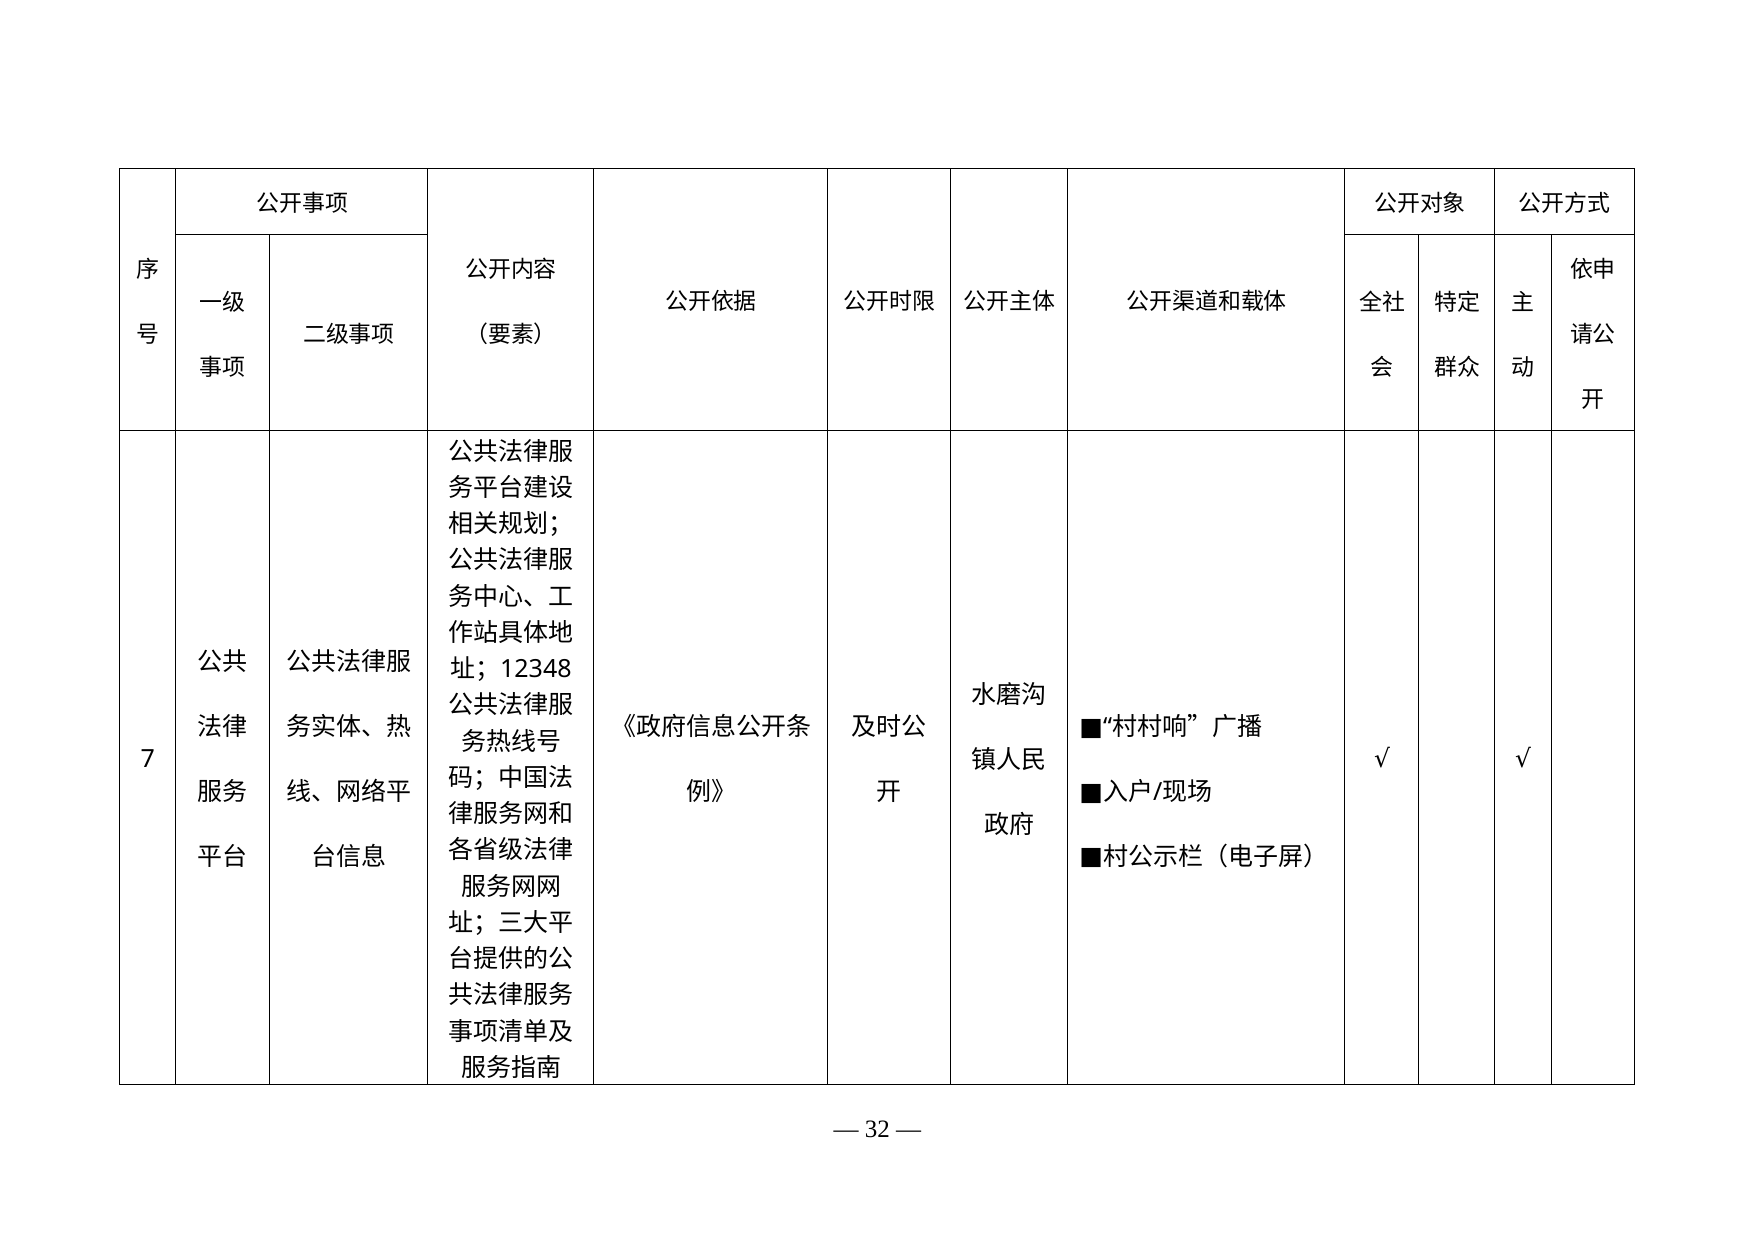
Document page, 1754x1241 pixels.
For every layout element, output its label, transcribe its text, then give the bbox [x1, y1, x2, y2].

table_header 公开主体 [951, 169, 1067, 430]
table_header 公开依据 [594, 169, 827, 430]
table_header 公开事项 [176, 169, 427, 234]
table_cell 一级 事项 [176, 235, 269, 430]
table_cell √ [1495, 431, 1551, 1084]
table_cell √ [1345, 431, 1418, 1084]
table_cell 公共法律服务实体、热线、网络平台信息 [270, 431, 427, 1084]
table_cell 公共法律服务平台 [176, 431, 269, 1084]
table_cell 7 [120, 431, 175, 1084]
table_header 序号 [120, 169, 175, 430]
table_cell ■“村村响”广播 ■入户/现场 ■村公示栏（电子屏） [1068, 431, 1344, 1084]
table_header 公开时限 [828, 169, 950, 430]
table_header 公开方式 [1495, 169, 1634, 234]
table_cell 依申请公开 [1552, 235, 1634, 430]
table_cell 及时公开 [828, 431, 950, 1084]
table_cell [1552, 431, 1634, 1084]
table_cell 特定群众 [1419, 235, 1494, 430]
table_header 公开内容 （要素） [428, 169, 593, 430]
table_cell 《政府信息公开条例》 [594, 431, 827, 1084]
table_cell 水磨沟镇人民政府 [951, 431, 1067, 1084]
table_cell 二级事项 [270, 235, 427, 430]
table_cell [1419, 431, 1494, 1084]
table_header 公开渠道和载体 [1068, 169, 1344, 430]
table_header 公开对象 [1345, 169, 1494, 234]
table_cell 主动 [1495, 235, 1551, 430]
table_cell 公共法律服务平台建设相关规划；公共法律服务中心、工作站具体地址；12348公共法律服务热线号码；中国法律服务网和各省级法律服务网网址；三大平台提供的公共法律服务事项清单及服务指南 [428, 431, 593, 1084]
table_cell 全社会 [1345, 235, 1418, 430]
